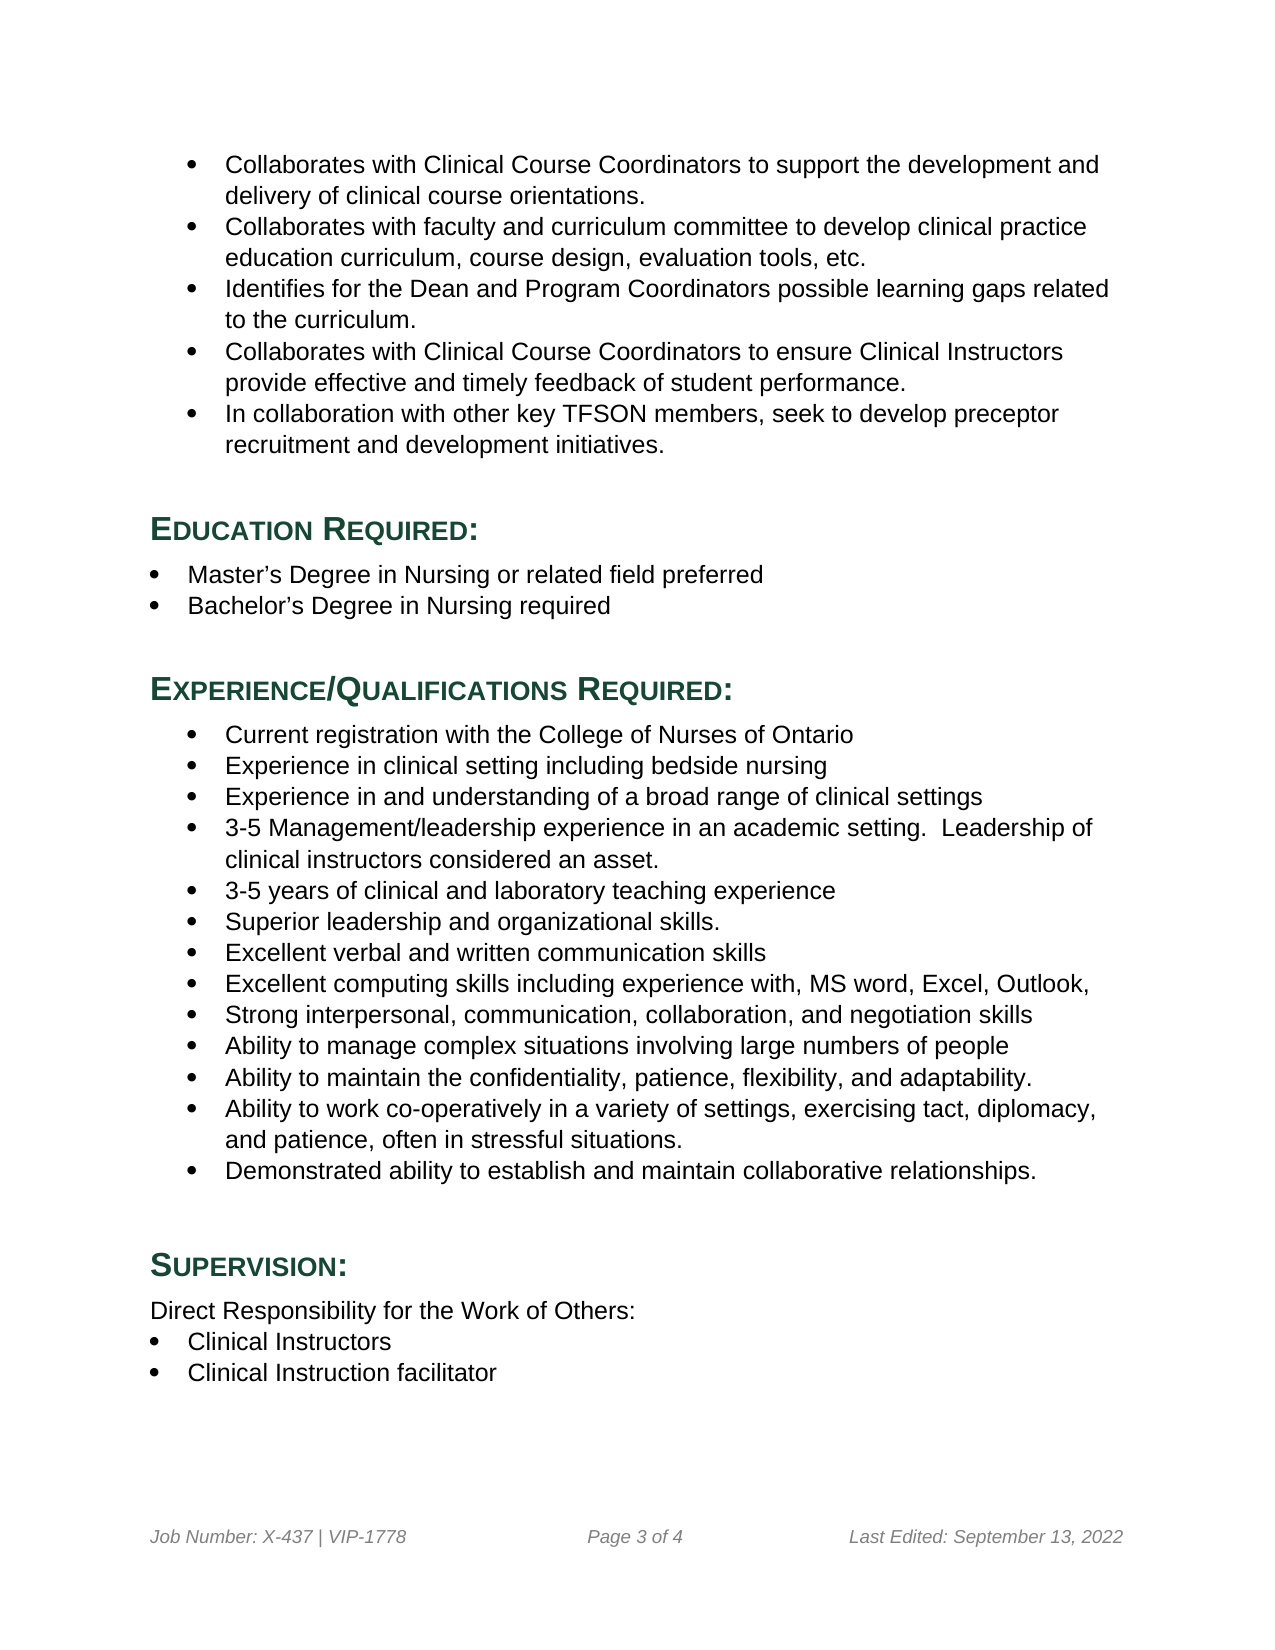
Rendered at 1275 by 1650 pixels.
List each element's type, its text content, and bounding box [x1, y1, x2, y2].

list Collaborates with Clinical Course Coordinators to ensure Clinical Instructors provide effective and timely feedback of student performance. [187, 337, 1125, 396]
subtitle Education Required: [150, 509, 1125, 547]
list Bachelor’s Degree in Nursing required [150, 591, 1125, 619]
list Master’s Degree in Nursing or related field preferred [150, 559, 1125, 588]
list Ability to work co-operatively in a variety of settings, exercising tact, diplomacy, and patience, often in stressful situations. [187, 1094, 1125, 1153]
list Experience in and understanding of a broad range of clinical settings [187, 782, 1125, 811]
list 3-5 years of clinical and laboratory teaching experience [187, 876, 1125, 904]
list Superior leadership and organizational skills. [187, 907, 1125, 936]
list 3-5 Management/leadership experience in an academic setting. Leadership of clinical instructors considered an asset. [187, 813, 1125, 873]
list Clinical Instructors [150, 1327, 1125, 1356]
list Excellent verbal and written communication skills [187, 938, 1125, 967]
list Identifies for the Dean and Program Coordinators possible learning gaps related to the curriculum. [187, 274, 1125, 334]
list Clinical Instruction facilitator [150, 1358, 1125, 1387]
list Strong interpersonal, communication, collaboration, and negotiation skills [187, 1000, 1125, 1029]
list Experience in clinical setting including bedside nursing [187, 751, 1125, 780]
list Current registration with the College of Nurses of Ontario [187, 720, 1125, 749]
subtitle Supervision: [150, 1245, 1125, 1283]
list Ability to maintain the confidentiality, patience, flexibility, and adaptability. [187, 1062, 1125, 1091]
list In collaboration with other key TFSON members, seek to develop preceptor recruitment and development initiatives. [187, 399, 1125, 490]
list Collaborates with faculty and curriculum committee to develop clinical practice education curriculum, course design, evaluation tools, etc. [187, 212, 1125, 272]
list Excellent computing skills including experience with, MS word, Excel, Outlook, [187, 969, 1125, 998]
subtitle Direct Responsibility for the Work of Others: [150, 1296, 1125, 1324]
list Ability to manage complex situations involving large numbers of people [187, 1031, 1125, 1060]
subtitle Experience/Qualifications Required: [150, 669, 1125, 707]
list Collaborates with Clinical Course Coordinators to support the development and delivery of clinical course orientations. [187, 150, 1125, 210]
list Demonstrated ability to establish and maintain collaborative relationships. [187, 1156, 1125, 1185]
